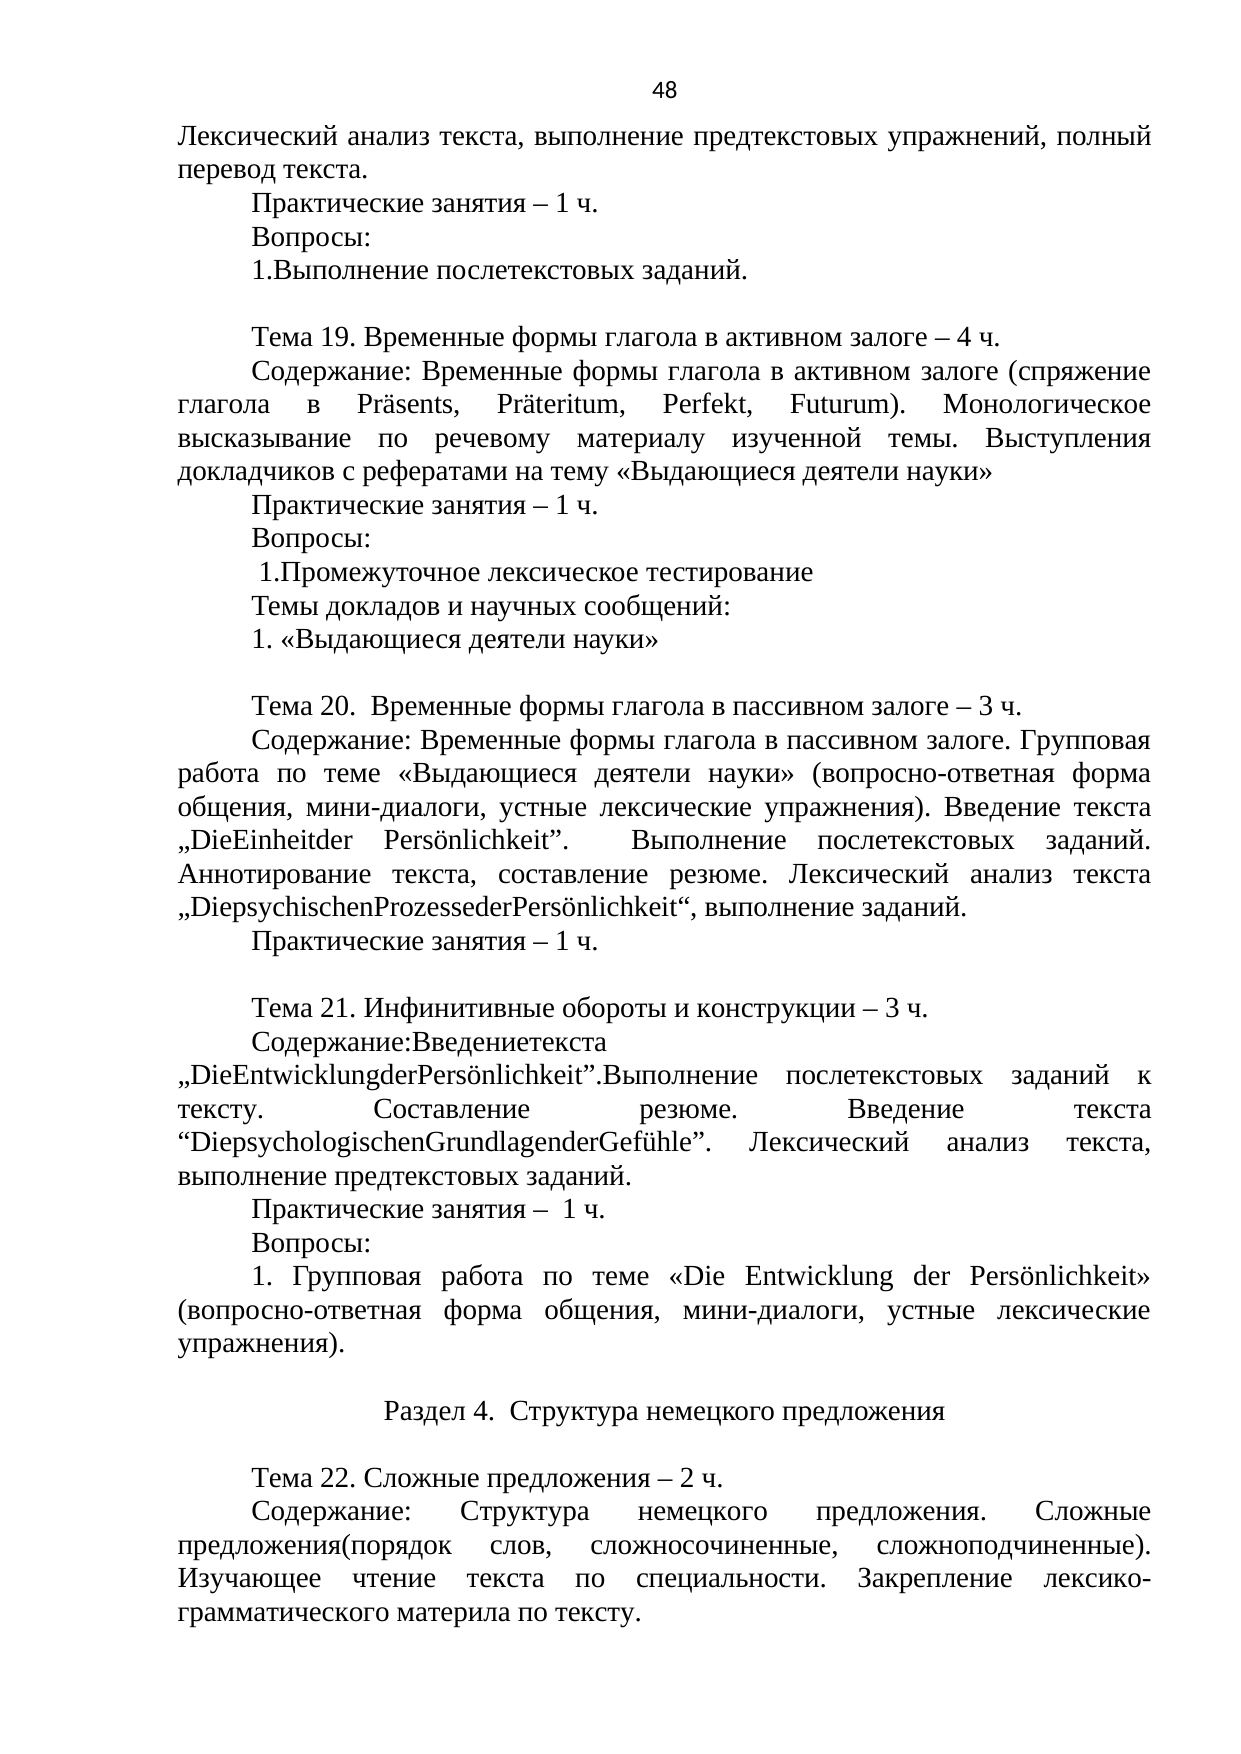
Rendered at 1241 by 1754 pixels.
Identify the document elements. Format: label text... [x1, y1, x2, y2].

text Тема 19. Временные формы глагола в активном залоге – 4 ч. [177, 319, 1152, 353]
text Содержание: Структура немецкого предложения. Сложные предложения(порядок слов, сложносочиненные, сложноподчиненные). Изучающее чтение текста по специальности. Закрепление лексико-грамматического материла по тексту. [177, 1493, 1152, 1627]
text Содержание: Временные формы глагола в пассивном залоге. Групповая работа по теме «Выдающиеся деятели науки» (вопросно-ответная форма общения, мини-диалоги, устные лексические упражнения). Введение текста „DieEinheitder Persönlichkeit”. Выполнение послетекстовых заданий. Аннотирование текста, составление резюме. Лексический анализ текста „DiepsychischenProzessederPersönlichkeit“, выполнение заданий. [177, 722, 1152, 923]
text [177, 118, 1152, 185]
text Тема 20. Временные формы глагола в пассивном залоге – 3 ч. [177, 688, 1152, 722]
text 1. Групповая работа по теме «Die Entwicklung der Persönlichkeit» (вопросно-ответная форма общения, мини-диалоги, устные лексические упражнения). [177, 1258, 1152, 1359]
text 1.Выполнение послетекстовых заданий. [177, 252, 1152, 286]
text Раздел 4. Структура немецкого предложения [177, 1393, 1152, 1426]
text Практические занятия – 1 ч. [177, 185, 1152, 219]
text Практические занятия – 1 ч. [177, 487, 1152, 521]
text Содержание:Введениетекста„DieEntwicklungderPersönlichkeit”.Выполнение послетекстовых заданий к тексту. Составление резюме. Введение текста “DiepsychologischenGrundlagenderGefühle”. Лексический анализ текста, выполнение предтекстовых заданий. [177, 1024, 1152, 1191]
text Вопросы: [177, 219, 1152, 252]
text Практические занятия – 1 ч. [177, 923, 1152, 957]
text Практические занятия – 1 ч. [177, 1191, 1152, 1225]
text Содержание: Временные формы глагола в активном залоге (спряжение глагола в Präsents, Präteritum, Perfekt, Futurum). Монологическое высказывание по речевому материалу изученной темы. Выступления докладчиков с рефератами на тему «Выдающиеся деятели науки» [177, 353, 1152, 487]
text Темы докладов и научных сообщений: [177, 588, 1152, 621]
text 1.Промежуточное лексическое тестирование [177, 554, 1152, 588]
text Вопросы: [177, 1225, 1152, 1258]
text Тема 22. Сложные предложения – 2 ч. [177, 1460, 1152, 1493]
text Вопросы: [177, 521, 1152, 554]
text 1. «Выдающиеся деятели науки» [177, 621, 1152, 655]
text Тема 21. Инфинитивные обороты и конструкции – 3 ч. [177, 990, 1152, 1024]
